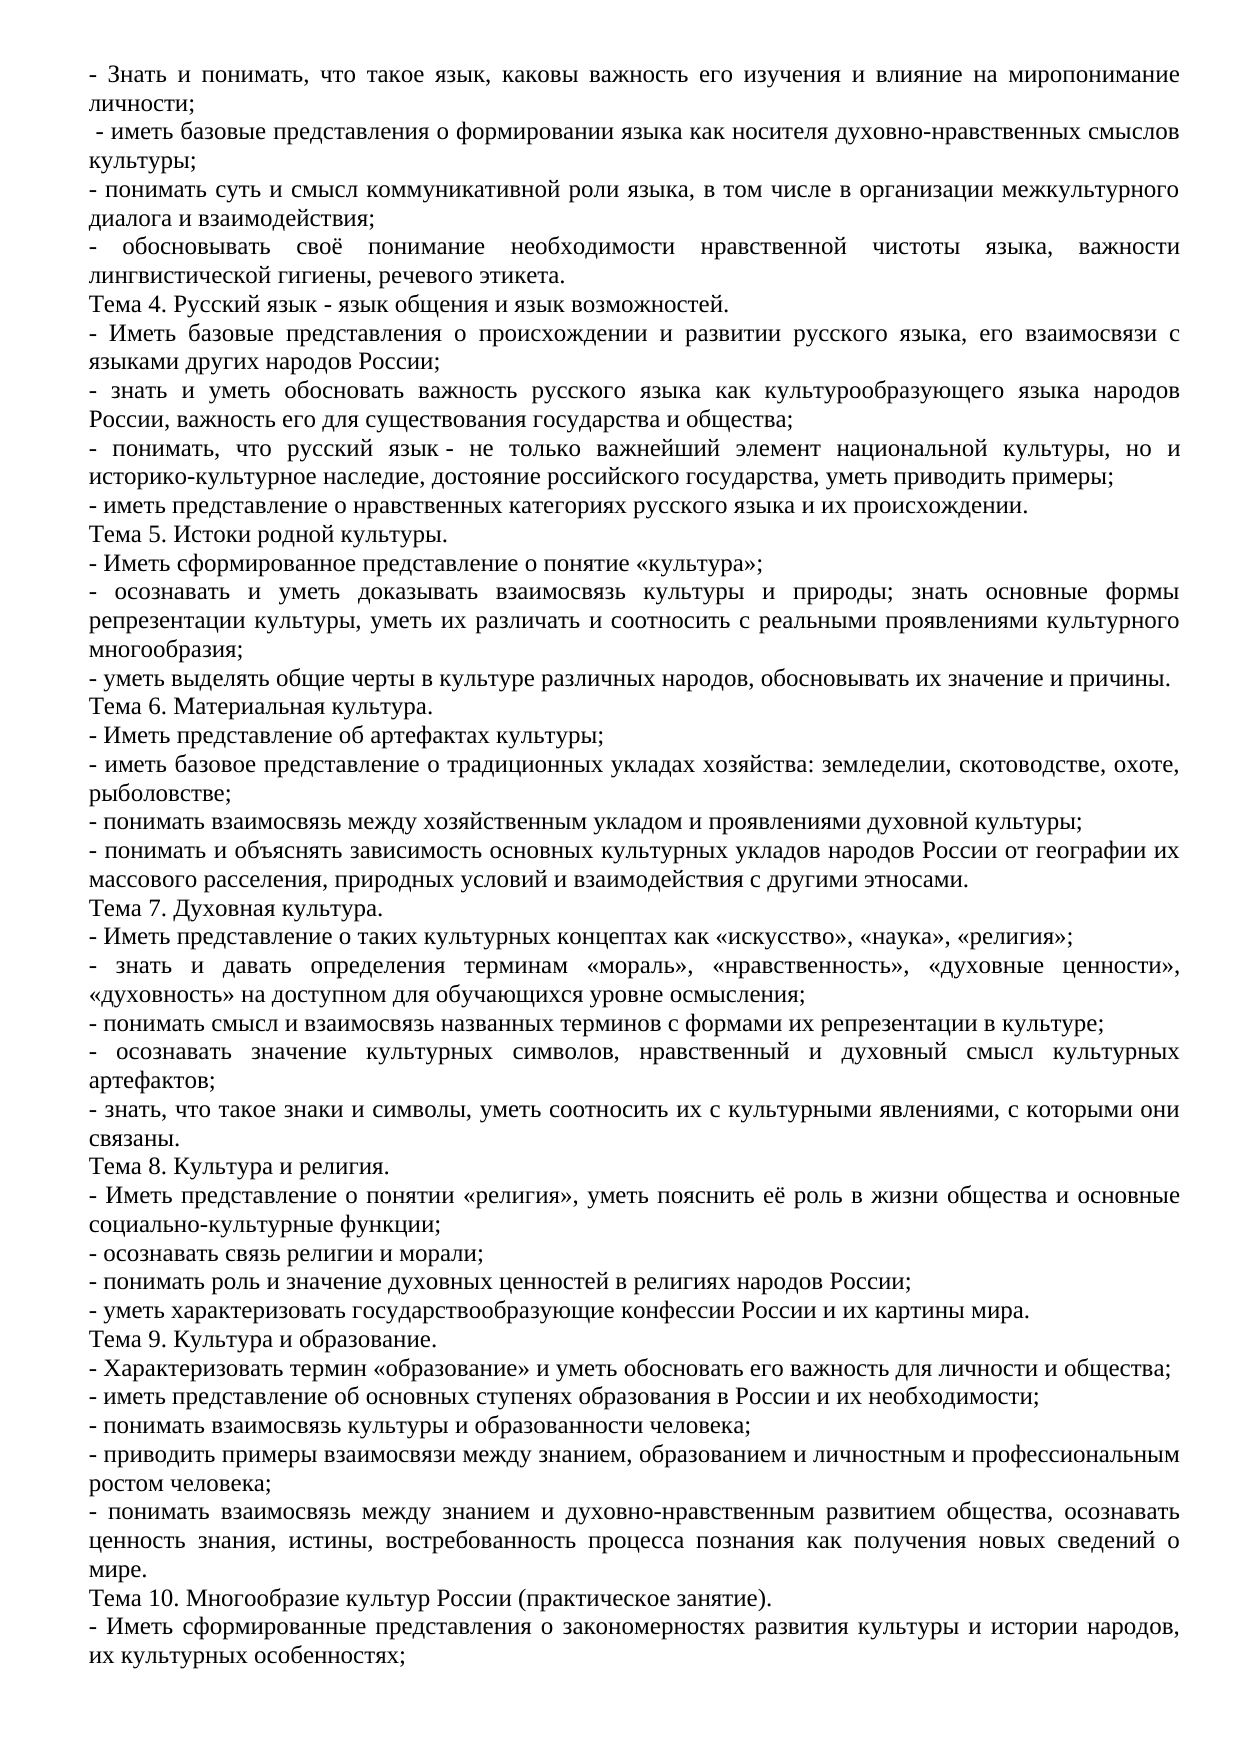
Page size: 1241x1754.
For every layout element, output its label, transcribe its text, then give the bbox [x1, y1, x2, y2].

text - Знать и понимать, что такое язык, каковы важность его изучения и влияние на миропонимание личности; [88, 59, 1181, 116]
text - знать и давать определения терминам «мораль», «нравственность», «духовные ценности», «духовность» на доступном для обучающихся уровне осмысления; [88, 950, 1181, 1008]
text - приводить примеры взаимосвязи между знанием, образованием и личностным и профессиональным ростом человека; [88, 1439, 1181, 1496]
text - иметь базовые представления о формировании языка как носителя духовно-нравственных смыслов культуры; [88, 116, 1181, 174]
text - Характеризовать термин «образование» и уметь обосновать его важность для личности и общества; [88, 1353, 1181, 1381]
text - понимать и объяснять зависимость основных культурных укладов народов России от географии их массового расселения, природных условий и взаимодействия с другими этносами. [88, 835, 1181, 893]
text Тема 7. Духовная культура. [88, 893, 1181, 921]
text - понимать, что русский язык - не только важнейший элемент национальной культуры, но и историко-культурное наследие, достояние российского государства, уметь приводить примеры; [88, 433, 1181, 490]
text Тема 8. Культура и религия. [88, 1151, 1181, 1180]
text - понимать роль и значение духовных ценностей в религиях народов России; [88, 1266, 1181, 1295]
text - иметь представление об основных ступенях образования в России и их необходимости; [88, 1381, 1181, 1410]
text - осознавать связь религии и морали; [88, 1238, 1181, 1266]
text - знать, что такое знаки и символы, уметь соотносить их с культурными явлениями, с которыми они связаны. [88, 1094, 1181, 1151]
text Тема 10. Многообразие культур России (практическое занятие). [88, 1583, 1181, 1611]
text Тема 6. Материальная культура. [88, 691, 1181, 720]
text - уметь выделять общие черты в культуре различных народов, обосновывать их значение и причины. [88, 663, 1181, 691]
text Тема 9. Культура и образование. [88, 1324, 1181, 1353]
text - понимать взаимосвязь между хозяйственным укладом и проявлениями духовной культуры; [88, 806, 1181, 835]
text - Иметь представление о понятии «религия», уметь пояснить её роль в жизни общества и основные социально-культурные функции; [88, 1180, 1181, 1238]
text - осознавать значение культурных символов, нравственный и духовный смысл культурных артефактов; [88, 1036, 1181, 1094]
text - понимать смысл и взаимосвязь названных терминов с формами их репрезентации в культуре; [88, 1008, 1181, 1036]
text Тема 5. Истоки родной культуры. [88, 519, 1181, 548]
text - понимать взаимосвязь культуры и образованности человека; [88, 1410, 1181, 1439]
text - Иметь представление об артефактах культуры; [88, 720, 1181, 749]
text - Иметь сформированное представление о понятие «культура»; [88, 548, 1181, 576]
text - обосновывать своё понимание необходимости нравственной чистоты языка, важности лингвистической гигиены, речевого этикета. [88, 231, 1181, 289]
text - Иметь сформированные представления о закономерностях развития культуры и истории народов, их культурных особенностях; [88, 1611, 1181, 1669]
text - Иметь представление о таких культурных концептах как «искусство», «наука», «религия»; [88, 921, 1181, 950]
text - осознавать и уметь доказывать взаимосвязь культуры и природы; знать основные формы репрезентации культуры, уметь их различать и соотносить с реальными проявлениями культурного многообразия; [88, 576, 1181, 663]
text - понимать суть и смысл коммуникативной роли языка, в том числе в организации межкультурного диалога и взаимодействия; [88, 174, 1181, 231]
text - иметь представление о нравственных категориях русского языка и их происхождении. [88, 490, 1181, 519]
text - знать и уметь обосновать важность русского языка как культурообразующего языка народов России, важность его для существования государства и общества; [88, 375, 1181, 433]
text Тема 4. Русский язык - язык общения и язык возможностей. [88, 289, 1181, 318]
text - уметь характеризовать государствообразующие конфессии России и их картины мира. [88, 1295, 1181, 1324]
text - Иметь базовые представления о происхождении и развитии русского языка, его взаимосвязи с языками других народов России; [88, 318, 1181, 375]
text - понимать взаимосвязь между знанием и духовно-нравственным развитием общества, осознавать ценность знания, истины, востребованность процесса познания как получения новых сведений о мире. [88, 1496, 1181, 1583]
text - иметь базовое представление о традиционных укладах хозяйства: земледелии, скотоводстве, охоте, рыболовстве; [88, 749, 1181, 806]
